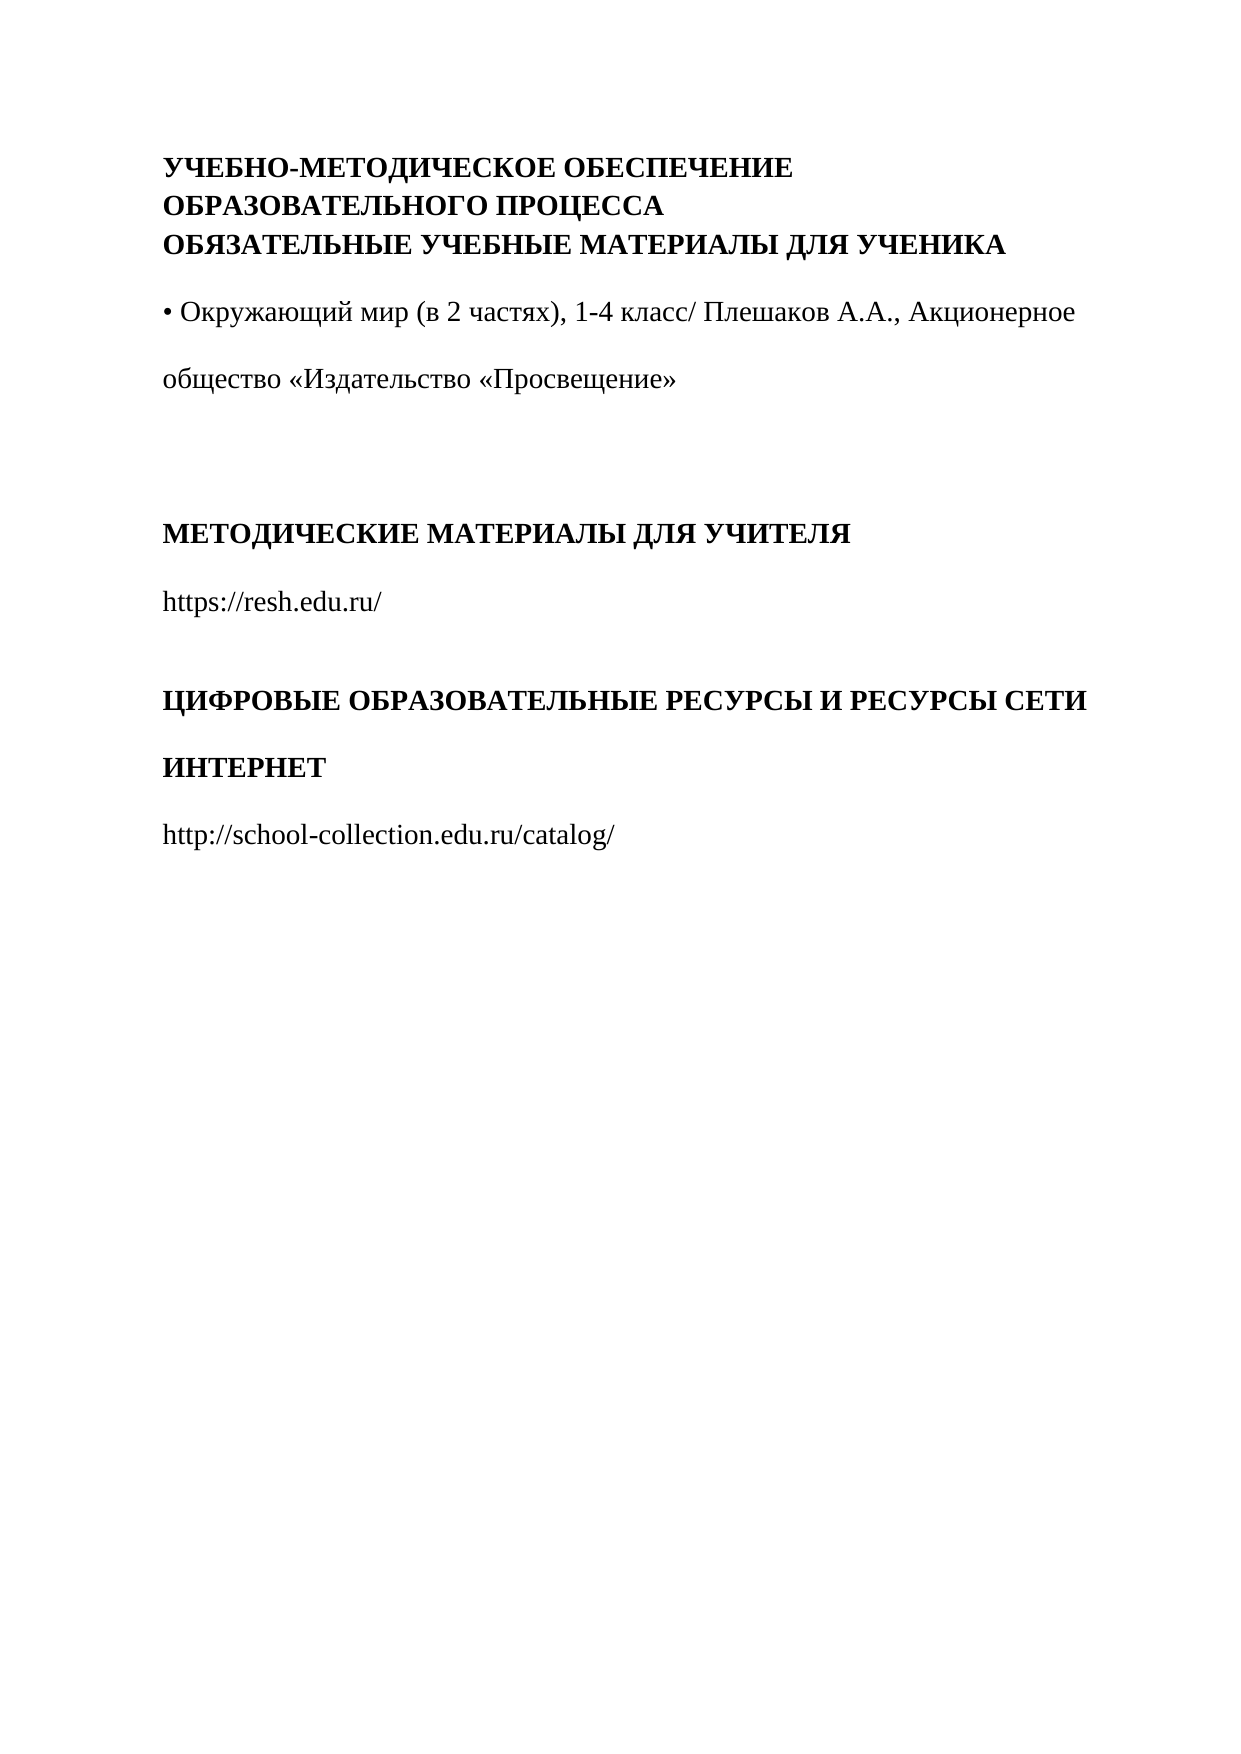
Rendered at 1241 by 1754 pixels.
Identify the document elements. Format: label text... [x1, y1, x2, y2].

text ОБЯЗАТЕЛЬНЫЕ УЧЕБНЫЕ МАТЕРИАЛЫ ДЛЯ УЧЕНИКА [162, 227, 1090, 261]
text • Окружающий мир (в 2 частях), 1-4 класс/ Плешаков А.А., Акционерное общество «Издательство «Просвещение» [162, 294, 1090, 395]
text МЕТОДИЧЕСКИЕ МАТЕРИАЛЫ ДЛЯ УЧИТЕЛЯ [162, 517, 1090, 550]
text http://school-collection.edu.ru/catalog/ [162, 817, 1090, 851]
text https://resh.edu.ru/ [162, 584, 1090, 617]
text УЧЕБНО-МЕТОДИЧЕСКОЕ ОБЕСПЕЧЕНИЕ ОБРАЗОВАТЕЛЬНОГО ПРОЦЕССА [162, 150, 1090, 222]
text ЦИФРОВЫЕ ОБРАЗОВАТЕЛЬНЫЕ РЕСУРСЫ И РЕСУРСЫ СЕТИ ИНТЕРНЕТ [162, 683, 1090, 783]
